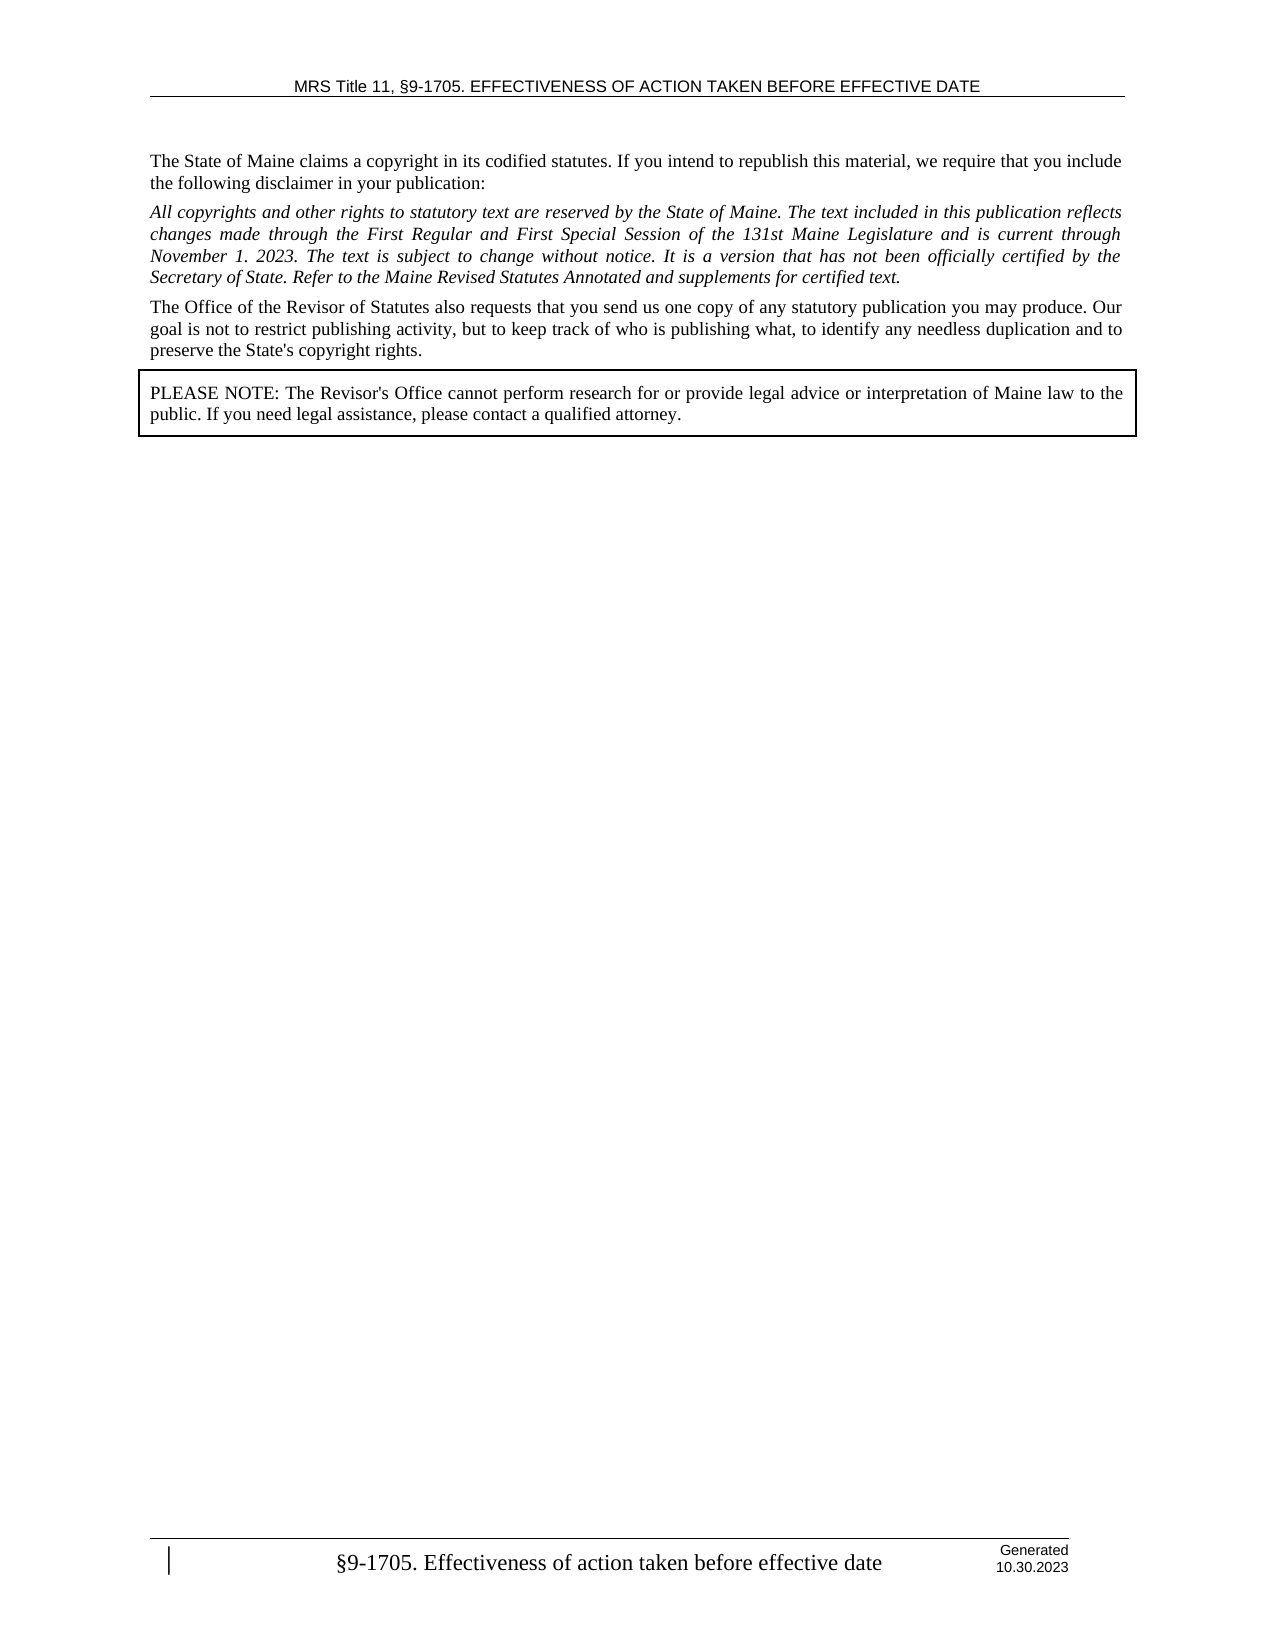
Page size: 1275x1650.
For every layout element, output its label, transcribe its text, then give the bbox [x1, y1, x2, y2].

text PLEASE NOTE: The Revisor's Office cannot perform research for or provide legal advice or interpretation of Maine law to the public. If you need legal assistance, please contact a qualified attorney. [140, 371, 1135, 435]
text The State of Maine claims a copyright in its codified statutes. If you intend to republish this material, we require that you include the following disclaimer in your publication: [150, 150, 1125, 193]
text The Office of the Revisor of Statutes also requests that you send us one copy of any statutory publication you may produce. Our goal is not to restrict publishing activity, but to keep track of who is publishing what, to identify any needless duplication and to preserve the State's copyright rights. [150, 296, 1125, 361]
text All copyrights and other rights to statutory text are reserved by the State of Maine. The text included in this publication reflects changes made through the First Regular and First Special Session of the 131st Maine Legislature and is current through November 1. 2023 . The text is subject to change without notice. It is a version that has not been officially certified by the Secretary of State. Refer to the Maine Revised Statutes Annotated and supplements for certified text. [150, 201, 1125, 288]
